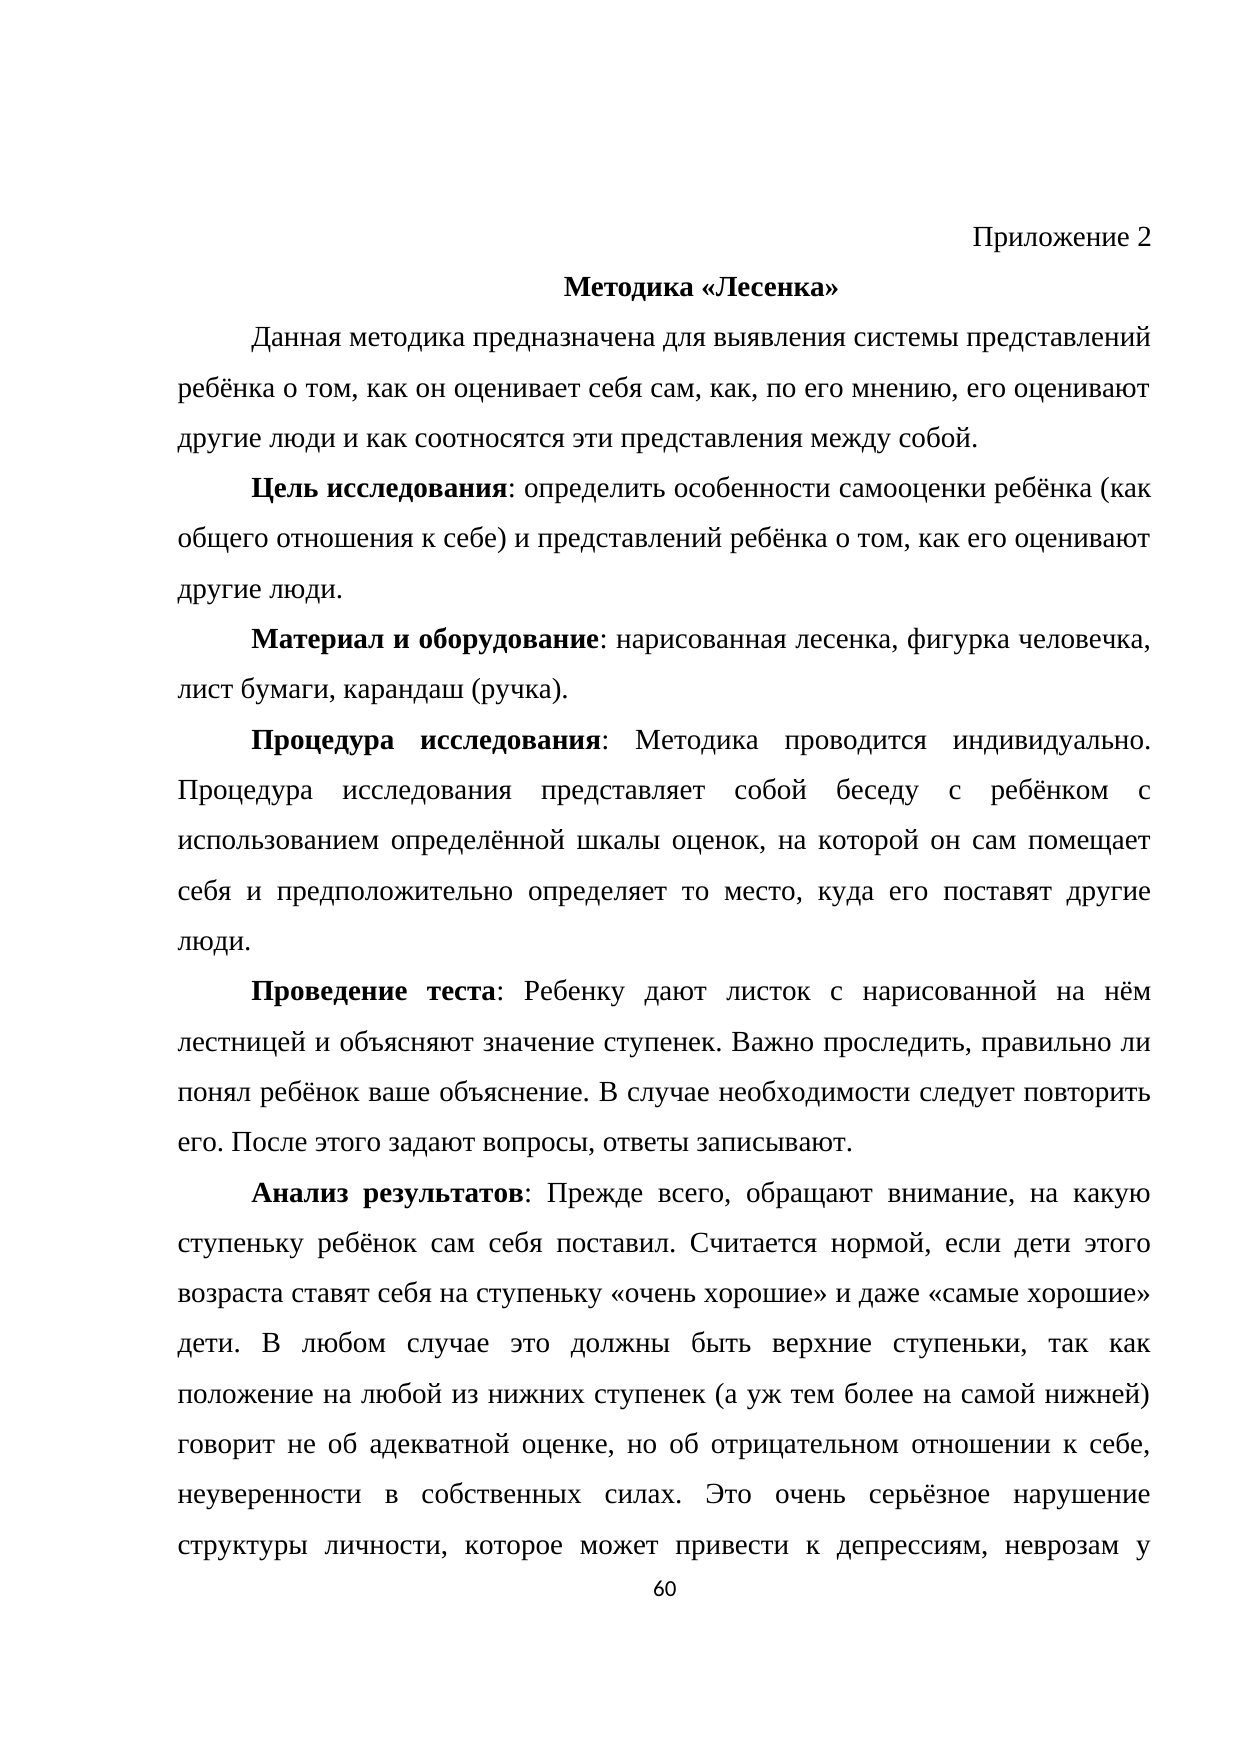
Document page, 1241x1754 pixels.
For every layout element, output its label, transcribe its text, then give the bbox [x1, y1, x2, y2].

text Проведение теста: Ребенку дают листок с нарисованной на нём лестницей и объясняют значение ступенек. Важно проследить, правильно ли понял ребёнок ваше объяснение. В случае необходимости следует повторить его. После этого задают вопросы, ответы записывают. [177, 973, 1152, 1158]
text Приложение 2 [252, 219, 1152, 252]
text Цель исследования: определить особенности самооценки ребёнка (как общего отношения к себе) и представлений ребёнка о том, как его оценивают другие люди. [177, 470, 1152, 604]
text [177, 1175, 1152, 1560]
text Материал и оборудование: нарисованная лесенка, фигурка человечка, лист бумаги, карандаш (ручка). [177, 621, 1152, 705]
text Процедура исследования: Методика проводится индивидуально. Процедура исследования представляет собой беседу с ребёнком с использованием определённой шкалы оценок, на которой он сам помещает себя и предположительно определяет то место, куда его поставят другие люди. [177, 722, 1152, 957]
subtitle Методика «Лесенка» [177, 269, 1152, 303]
text Данная методика предназначена для выявления системы представлений ребёнка о том, как он оценивает себя сам, как, по его мнению, его оценивают другие люди и как соотносятся эти представления между собой. [177, 319, 1152, 453]
